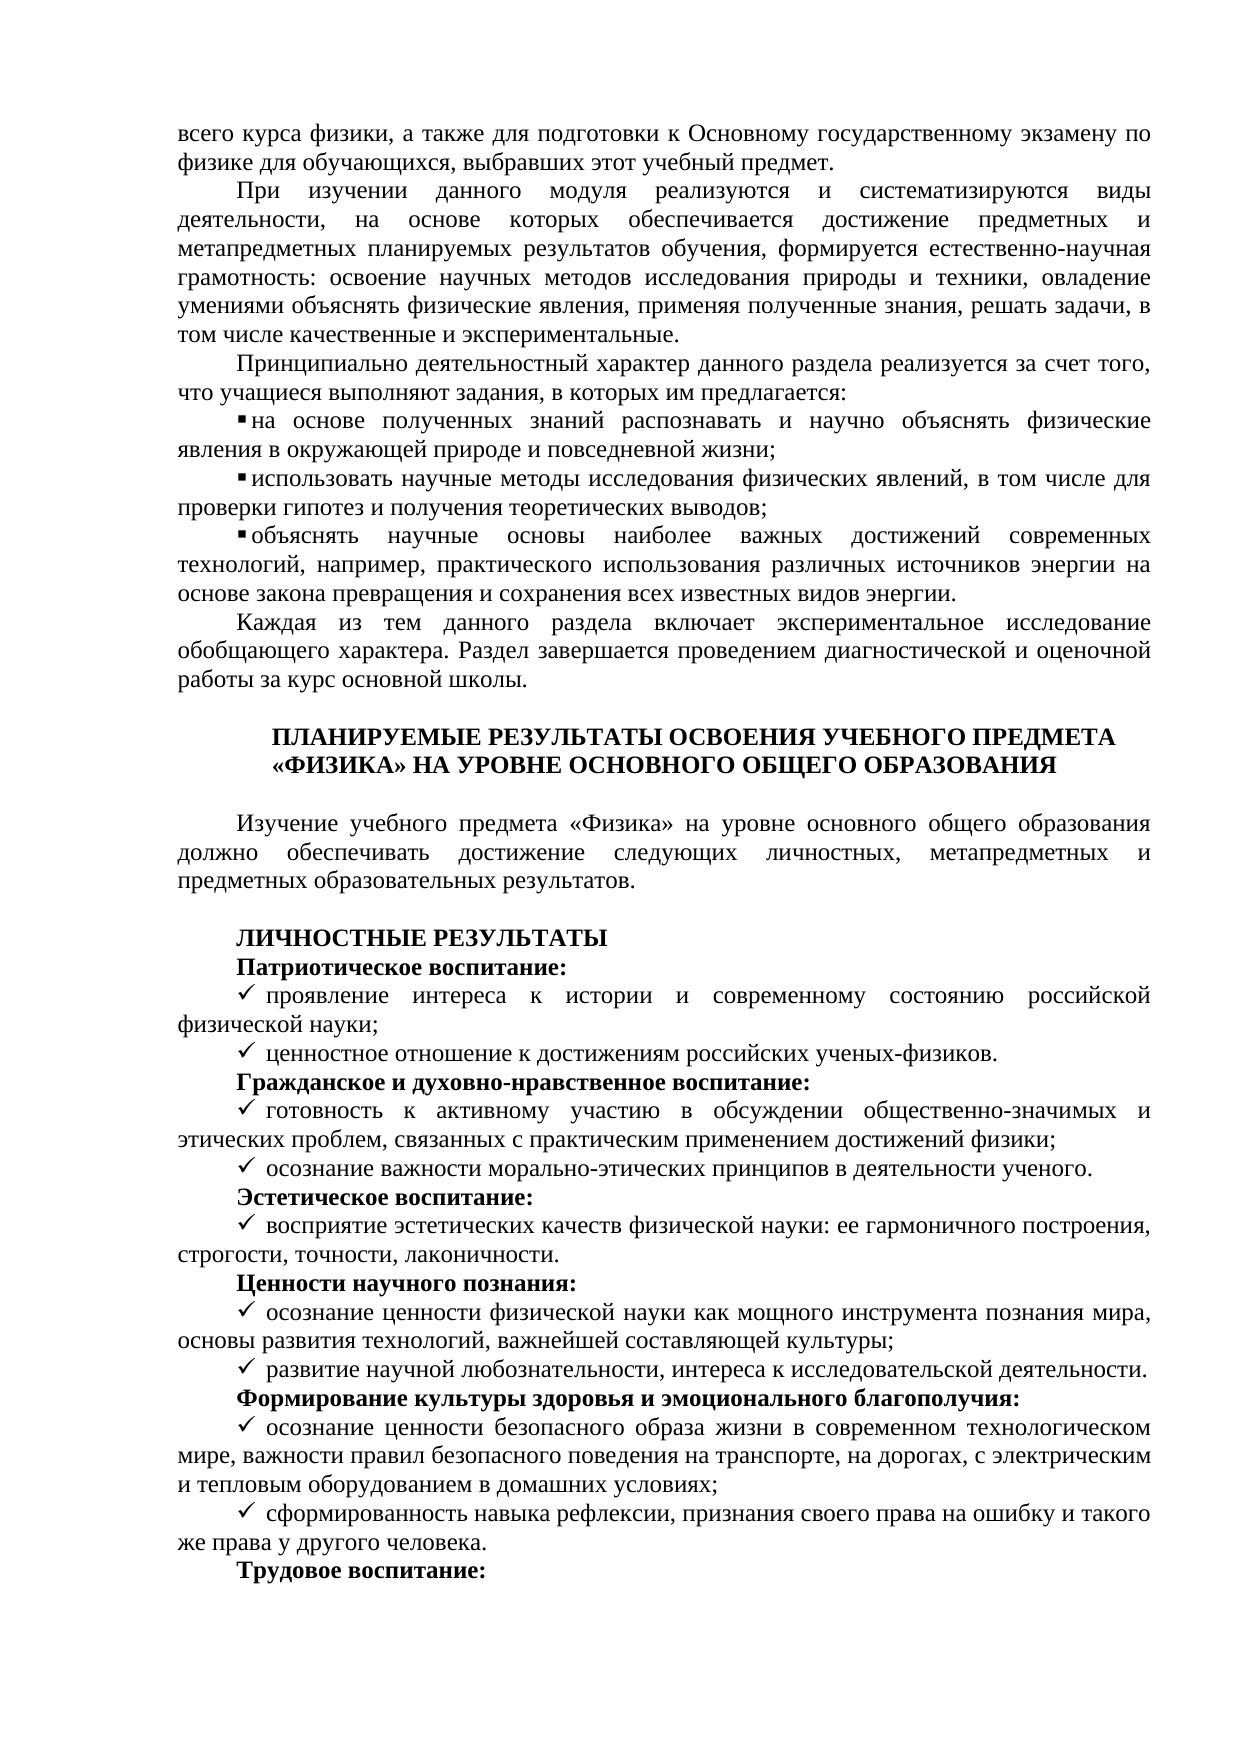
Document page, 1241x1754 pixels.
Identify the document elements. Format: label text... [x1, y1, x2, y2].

list развитие научной любознательности, интереса к исследовательской деятельности. [177, 1354, 1152, 1383]
list готовность к активному участию в обсуждении общественно-значимых и этических проблем, связанных с практическим применением достижений физики; [177, 1096, 1152, 1153]
list сформированность навыка рефлексии, признания своего права на ошибку и такого же права у другого человека. [177, 1498, 1152, 1556]
text Каждая из тем данного раздела включает экспериментальное исследование обобщающего характера. Раздел завершается проведением диагностической и оценочной работы за курс основной школы. [177, 607, 1152, 693]
text Эстетическое воспитание: [177, 1182, 1152, 1211]
list на основе полученных знаний распознавать и научно объяснять физические явления в окружающей природе и повседневной жизни; [177, 406, 1152, 463]
text Принципиально деятельностный характер данного раздела реализуется за счет того, что учащиеся выполняют задания, в которых им предлагается: [177, 348, 1152, 406]
list осознание важности морально-этических принципов в деятельности ученого. [177, 1153, 1152, 1182]
text ПЛАНИРУЕМЫЕ РЕЗУЛЬТАТЫ ОСВОЕНИЯ УЧЕБНОГО ПРЕДМЕТА «ФИЗИКА» НА УРОВНЕ ОСНОВНОГО ОБЩЕГО ОБРАЗОВАНИЯ [177, 722, 1152, 779]
list ценностное отношение к достижениям российских ученых-физиков. [177, 1038, 1152, 1067]
text Ценности научного познания: [177, 1268, 1152, 1297]
list осознание ценности безопасного образа жизни в современном технологическом мире, важности правил безопасного поведения на транспорте, на дорогах, с электрическим и тепловым оборудованием в домашних условиях; [177, 1412, 1152, 1498]
text При изучении данного модуля реализуются и систематизируются виды деятельности, на основе которых обеспечивается достижение предметных и метапредметных планируемых результатов обучения, формируется естественно-научная грамотность: освоение научных методов исследования природы и техники, овладение умениями объяснять физические явления, применяя полученные знания, решать задачи, в том числе качественные и экспериментальные. [177, 176, 1152, 348]
text ЛИЧНОСТНЫЕ РЕЗУЛЬТАТЫ [177, 923, 1152, 952]
text Патриотическое воспитание: [177, 952, 1152, 981]
text Формирование культуры здоровья и эмоционального благополучия: [177, 1383, 1152, 1412]
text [177, 118, 1152, 176]
list объяснять научные основы наиболее важных достижений современных технологий, например, практического использования различных источников энергии на основе закона превращения и сохранения всех известных видов энергии. [177, 521, 1152, 607]
list осознание ценности физической науки как мощного инструмента познания мира, основы развития технологий, важнейшей составляющей культуры; [177, 1297, 1152, 1354]
text Изучение учебного предмета «Физика» на уровне основного общего образования должно обеспечивать достижение следующих личностных, метапредметных и предметных образовательных результатов. [177, 808, 1152, 894]
text Трудовое воспитание: [177, 1556, 1152, 1584]
list восприятие эстетических качеств физической науки: ее гармоничного построения, строгости, точности, лаконичности. [177, 1211, 1152, 1268]
text Гражданское и духовно-нравственное воспитание: [177, 1067, 1152, 1096]
list проявление интереса к истории и современному состоянию российской физической науки; [177, 981, 1152, 1038]
list использовать научные методы исследования физических явлений, в том числе для проверки гипотез и получения теоретических выводов; [177, 463, 1152, 521]
